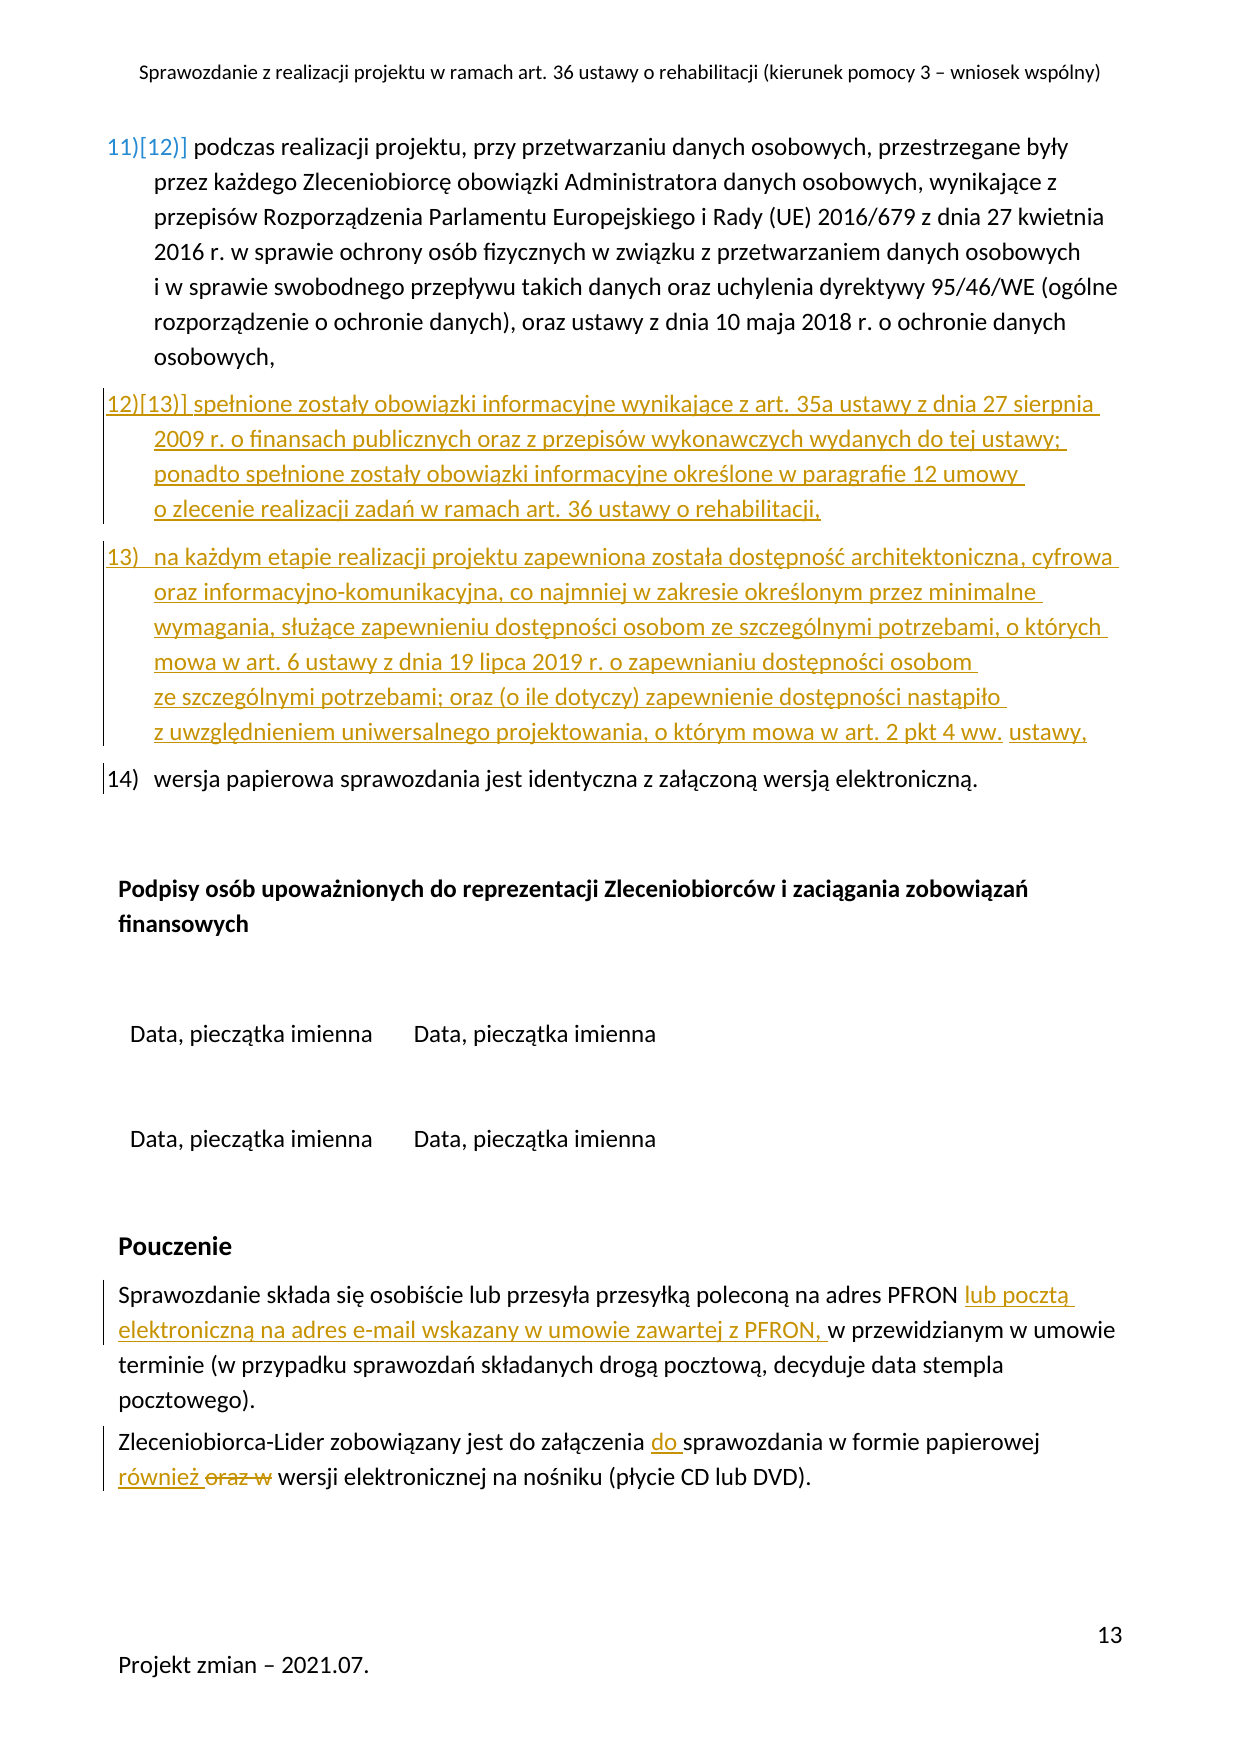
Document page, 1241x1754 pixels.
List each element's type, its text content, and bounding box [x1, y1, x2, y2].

text Data, pieczątka imienna Data, pieczątka imienna [130, 1018, 1122, 1049]
subtitle Pouczenie [118, 1229, 1122, 1262]
list wersja papierowa sprawozdania jest identyczna z załączoną wersją elektroniczną. [106, 763, 1122, 794]
text Podpisy osób upoważnionych do reprezentacji Zleceniobiorców i zaciągania zobowiązań finansowych [118, 873, 1122, 939]
text Zleceniobiorca-Lider zobowiązany jest do załączenia sprawozdania w formie papierowej wersji elektronicznej na nośniku (płycie CD lub DVD). [118, 1426, 1122, 1491]
list podczas realizacji projektu, przy przetwarzaniu danych osobowych, przestrzegane były przez każdego Zleceniobiorcę obowiązki Administratora danych osobowych, wynikające z przepisów Rozporządzenia Parlamentu Europejskiego i Rady (UE) 2016/679 z dnia 27 kwietnia 2016 r. w sprawie ochrony osób fizycznych w związku z przetwarzaniem danych osobowych i w sprawie swobodnego przepływu takich danych oraz uchylenia dyrektywy 95/46/WE (ogólne rozporządzenie o ochronie danych), oraz ustawy z dnia 10 maja 2018 r. o ochronie danych osobowych, [106, 131, 1122, 371]
text Sprawozdanie składa się osobiście lub przesyła przesyłką poleconą na adres PFRON w przewidzianym w umowie terminie (w przypadku sprawozdań składanych drogą pocztową, decyduje data stempla pocztowego). [118, 1279, 1122, 1415]
text Data, pieczątka imienna Data, pieczątka imienna [130, 1124, 1122, 1154]
